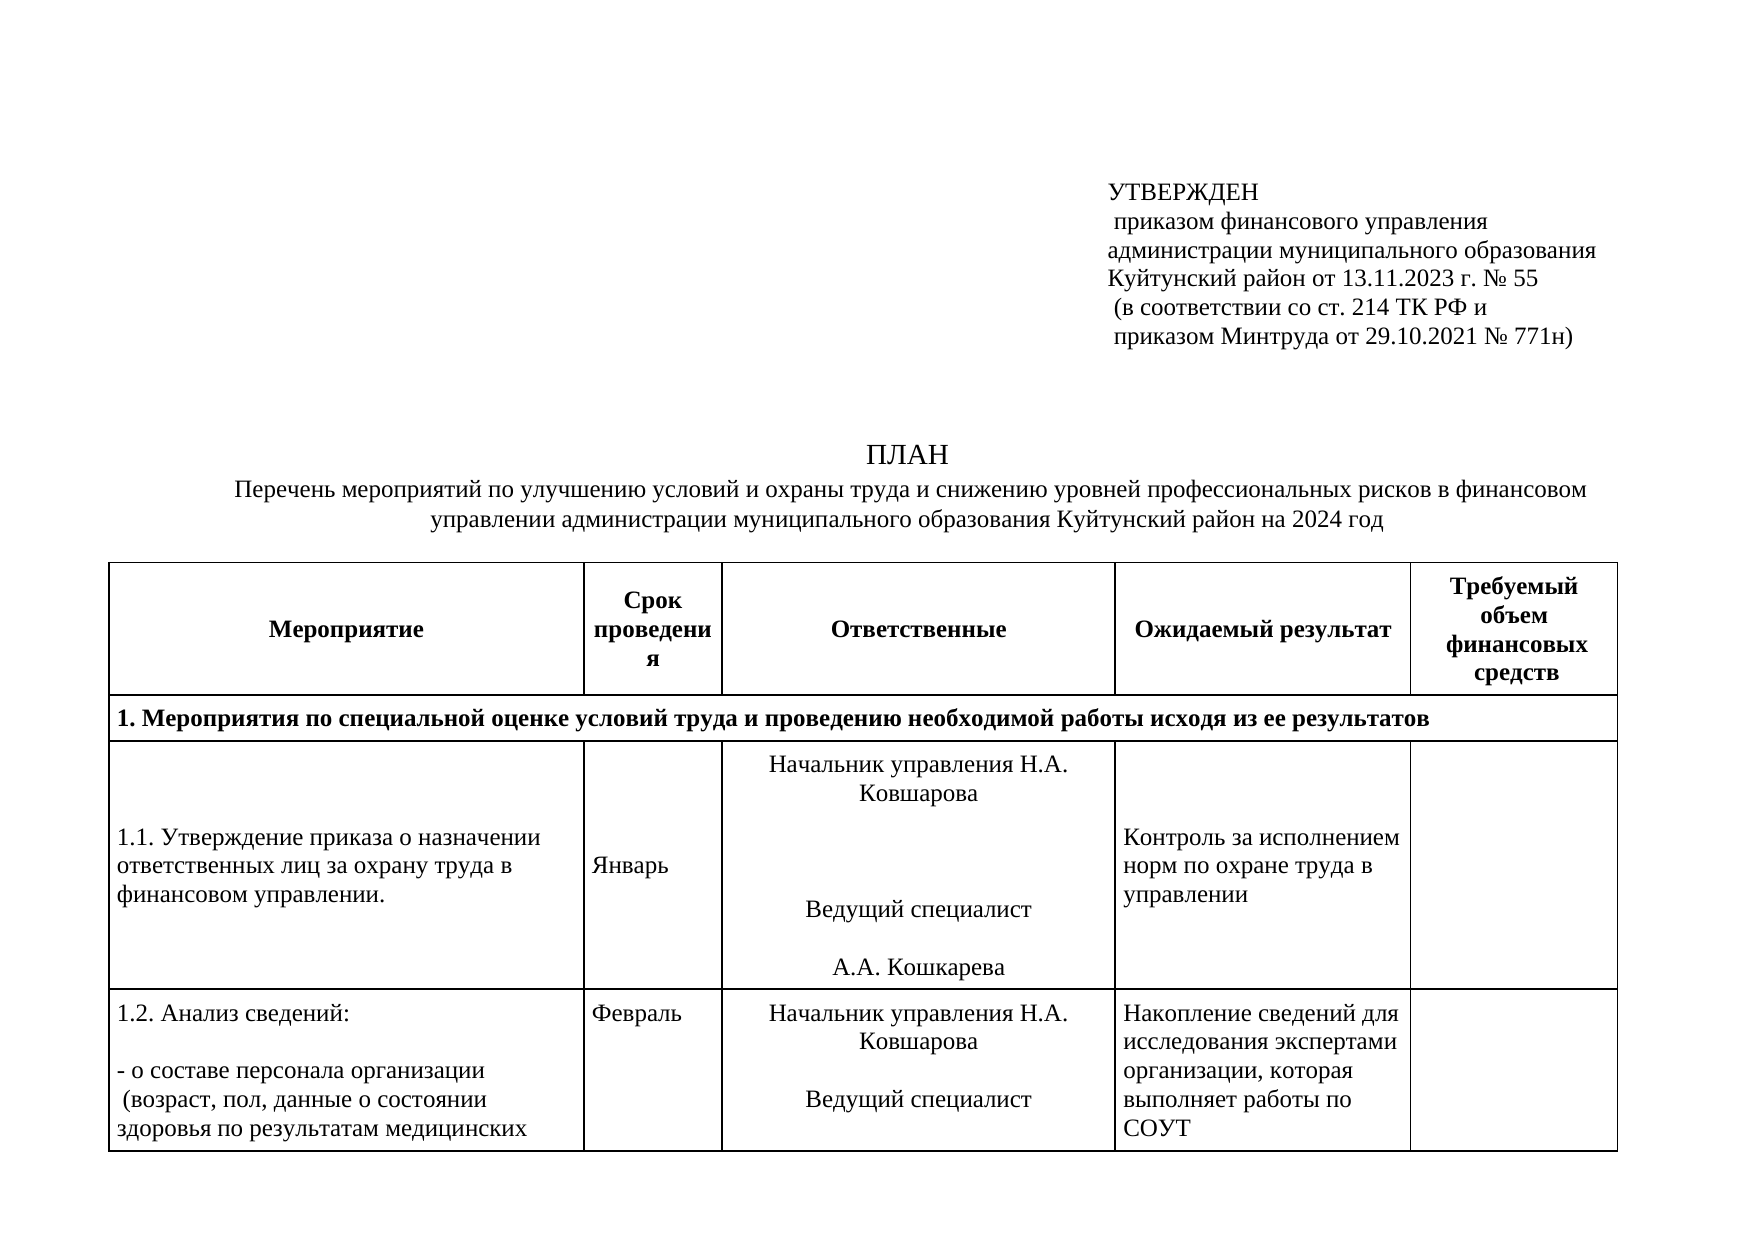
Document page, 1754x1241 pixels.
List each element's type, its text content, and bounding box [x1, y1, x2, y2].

table_header Срок проведения [585, 563, 721, 694]
table_cell Контроль за исполнением норм по охране труда в управлении [1116, 742, 1410, 988]
table_cell 1. Мероприятия по специальной оценке условий труда и проведению необходимой работы исходя из ее результатов [110, 696, 1617, 740]
table_cell [1411, 742, 1617, 988]
table_cell Февраль [585, 990, 721, 1150]
table_header Ожидаемый результат [1116, 563, 1410, 694]
text УТВЕРЖДЕН приказом финансового управления администрации муниципального образования Куйтунский район от 13.11.2023 г. № 55 (в соответствии со ст. 214 ТК РФ и приказом Минтруда от 29.10.2021 № 771н) [1107, 177, 1636, 350]
table_cell Январь [585, 742, 721, 988]
table_header Мероприятие [110, 563, 583, 694]
table_cell 1.1. Утверждение приказа о назначении ответственных лиц за охрану труда в финансовом управлении. [110, 742, 583, 988]
table_header Требуемый объем финансовых средств [1411, 563, 1617, 694]
text ПЛАН Перечень мероприятий по улучшению условий и охраны труда и снижению уровней профессиональных рисков в финансовом управлении администрации муниципального образования Куйтунский район на 2024 год [178, 437, 1636, 533]
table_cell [723, 990, 1114, 1150]
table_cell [110, 990, 583, 1150]
table_cell [1411, 990, 1617, 1150]
table_cell Начальник управления Н.А. Ковшарова Ведущий специалист А.А. Кошкарева [723, 742, 1114, 988]
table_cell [1116, 990, 1410, 1150]
table_header Ответственные [723, 563, 1114, 694]
